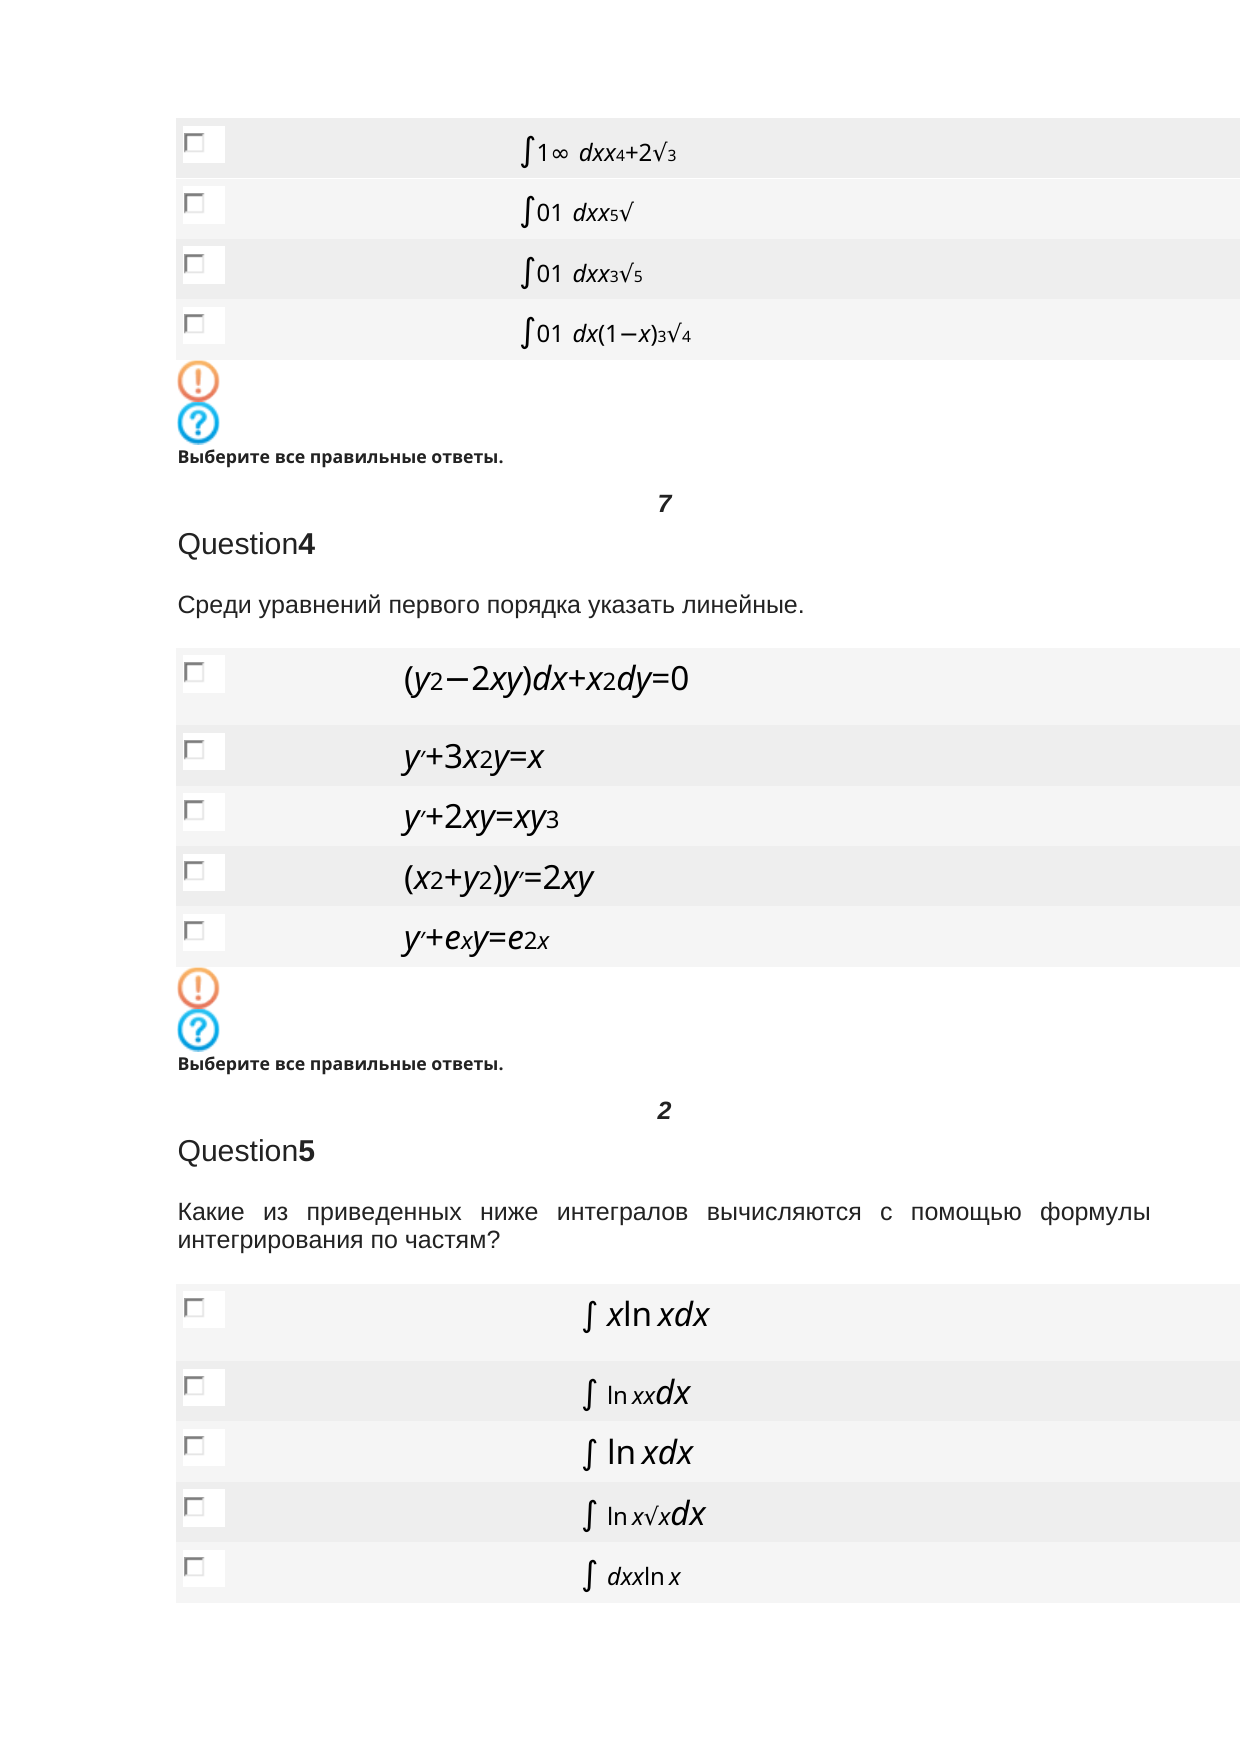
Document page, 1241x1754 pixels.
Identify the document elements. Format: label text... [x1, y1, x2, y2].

table_cell [176, 239, 511, 299]
table_cell ∫01 dxx3√5 [511, 239, 1240, 299]
table_header (y2−2xy)dx+x2dy=0 [396, 648, 1240, 725]
text Question5 [177, 1133, 1152, 1168]
table_header ∫ xln xdx [573, 1284, 1240, 1361]
text Какие из приведенных ниже интегралов вычисляются с помощью формулы интегрирования по частям? [177, 1197, 1152, 1254]
table_cell ∫ ln xdx [573, 1421, 1240, 1482]
table_cell [176, 846, 396, 906]
text Question4 [177, 526, 1152, 561]
table_cell ∫ ln xxdx [573, 1361, 1240, 1421]
table_cell ∫01 dxx5√ [511, 179, 1240, 239]
picture [177, 359, 220, 445]
text Выберите все правильные ответы. [177, 1051, 1152, 1075]
table_cell y′+exy=e2x [396, 906, 1240, 967]
table_cell [176, 786, 396, 846]
text Cреди уравнений первого порядка указать линейные. [177, 590, 1152, 618]
table_cell [176, 118, 511, 178]
picture [177, 966, 220, 1052]
table_cell [176, 906, 396, 967]
table_cell [176, 725, 396, 786]
table_cell (x2+y2)y′=2xy [396, 846, 1240, 906]
text 2 [177, 1096, 1152, 1125]
table_cell [176, 1361, 573, 1421]
table_cell [176, 1542, 573, 1603]
table_cell y′+3x2y=x [396, 725, 1240, 786]
text Выберите все правильные ответы. [177, 444, 1152, 468]
table_header [176, 648, 396, 725]
table_header [176, 1284, 573, 1361]
table_cell ∫ dxxln x [573, 1542, 1240, 1603]
table_cell [176, 1482, 573, 1542]
table_cell ∫1∞ dxx4+2√3 [511, 118, 1240, 178]
text 7 [177, 489, 1152, 518]
table_cell y′+2xy=xy3 [396, 786, 1240, 846]
table_cell [176, 179, 511, 239]
table_cell [176, 299, 511, 360]
table_cell ∫ ln x√xdx [573, 1482, 1240, 1542]
table_cell ∫01 dx(1−x)3√4 [511, 299, 1240, 360]
table_cell [176, 1421, 573, 1482]
